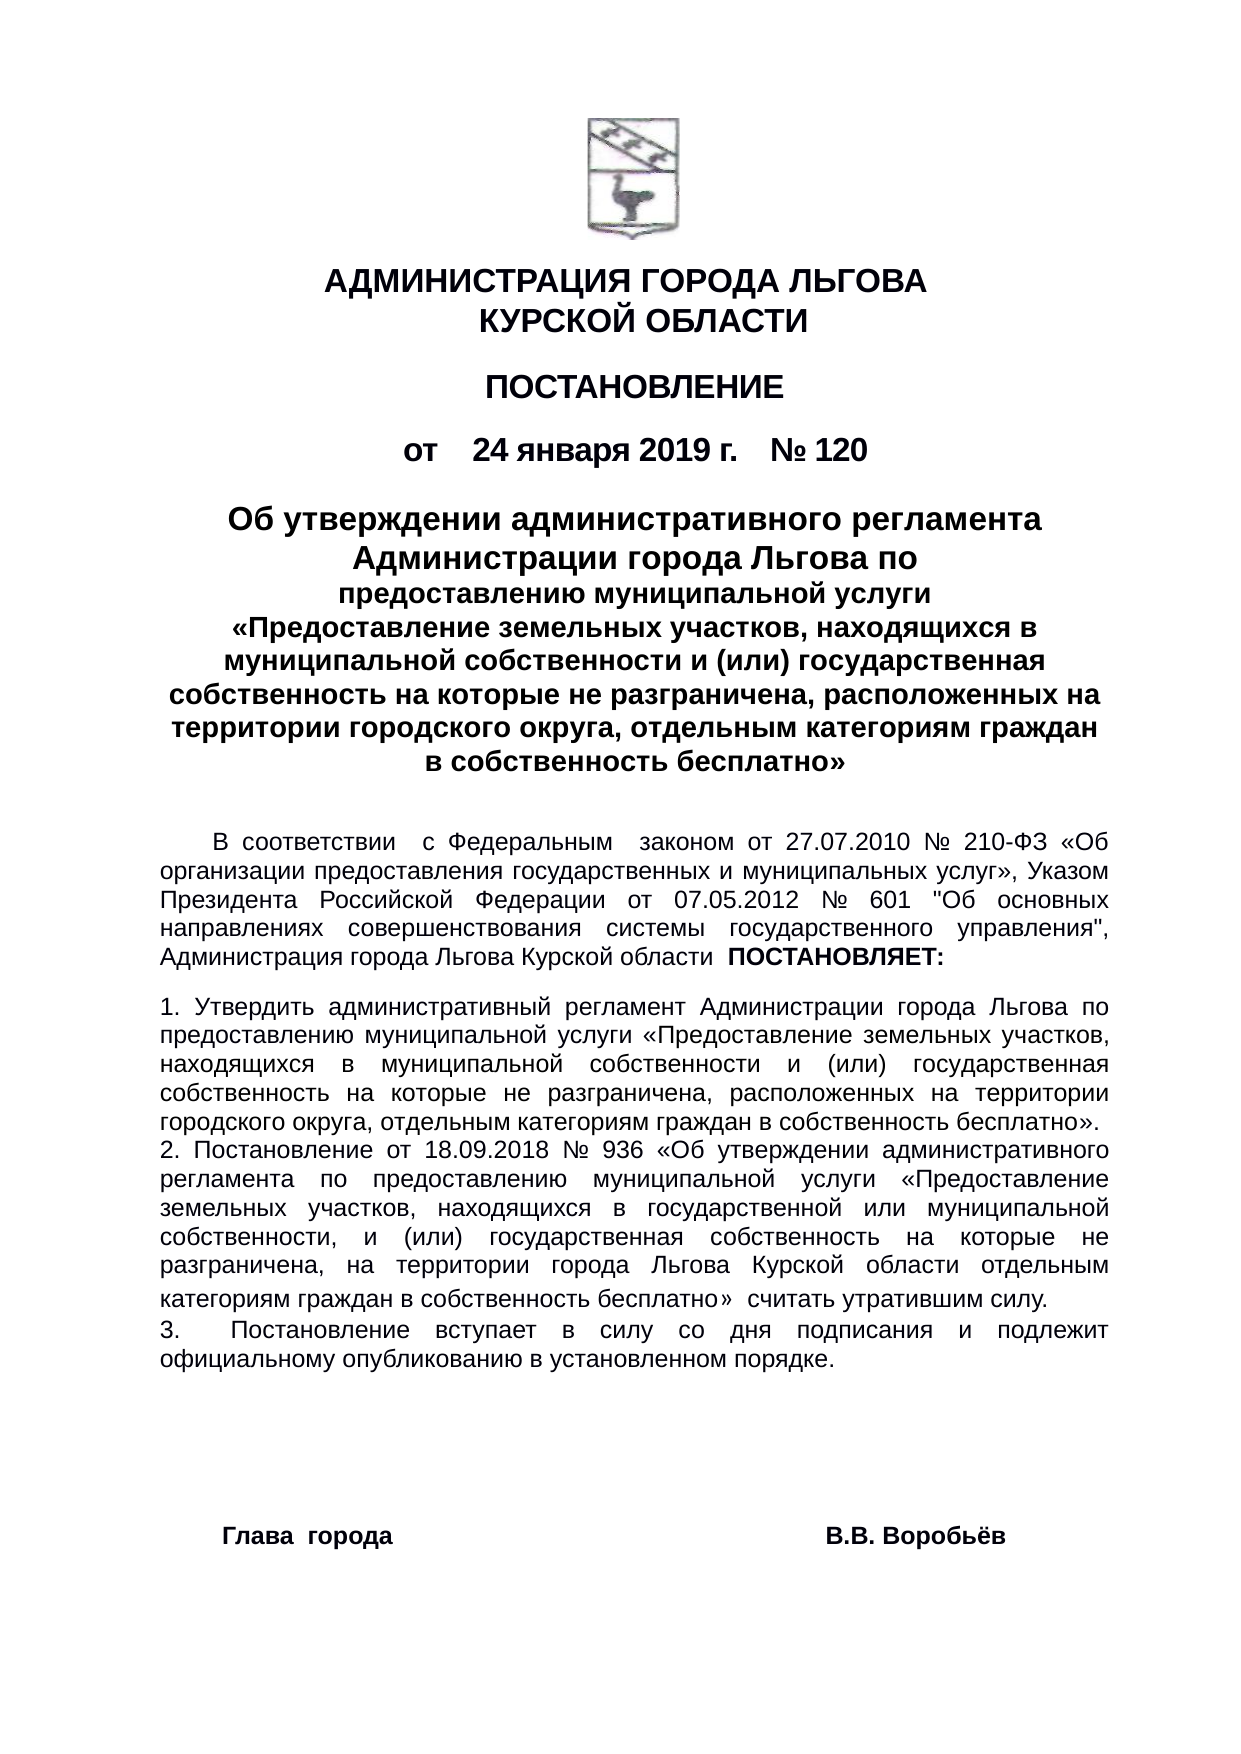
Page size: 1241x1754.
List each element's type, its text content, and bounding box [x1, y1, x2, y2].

title предоставлению муниципальной услуги [159, 576, 1110, 610]
title «Предоставление земельных участков, находящихся в муниципальной собственности и (или) государственная собственность на которые не разграничена, расположенных на территории городского округа, отдельным категориям граждан в собственность бесплатно» [159, 610, 1110, 778]
text 2. Постановление от 18.09.2018 № 936 «Об утверждении административного регламента по предоставлению муниципальной услуги «Предоставление земельных участков, находящихся в государственной или муниципальной собственности, и (или) государственная собственность на которые не разграничена, на территории города Льгова Курской области отдельным категориям граждан в собственность бесплатно» считать утратившим силу. [159, 1136, 1110, 1315]
title Администрации города Льгова по [159, 538, 1110, 576]
text 1. Утвердить административный регламент Администрации города Льгова по предоставлению муниципальной услуги «Предоставление земельных участков, находящихся в муниципальной собственности и (или) государственная собственность на которые не разграничена, расположенных на территории городского округа, отдельным категориям граждан в собственность бесплатно». [159, 992, 1110, 1136]
text от 24 января 2019 г. № 120 [161, 430, 1110, 469]
title Об утверждении административного регламента [159, 499, 1110, 538]
text 3. Постановление вступает в силу со дня подписания и подлежит официальному опубликованию в установленном порядке. [159, 1315, 1110, 1372]
text Глава города В.В. Воробьёв [159, 1521, 1110, 1550]
text В соответствии с Федеральным законом от 27.07.2010 № 210-ФЗ «Об организации предоставления государственных и муниципальных услуг», Указом Президента Российской Федерации от 07.05.2012 № 601 "Об основных направлениях совершенствования системы государственного управления", Администрация города Льгова Курской области ПОСТАНОВЛЯЕТ: [159, 827, 1110, 971]
picture [587, 118, 680, 240]
text ПОСТАНОВЛЕНИЕ [159, 367, 1110, 405]
text АДМИНИСТРАЦИЯ ГОРОДА ЛЬГОВА КУРСКОЙ ОБЛАСТИ [323, 261, 950, 341]
